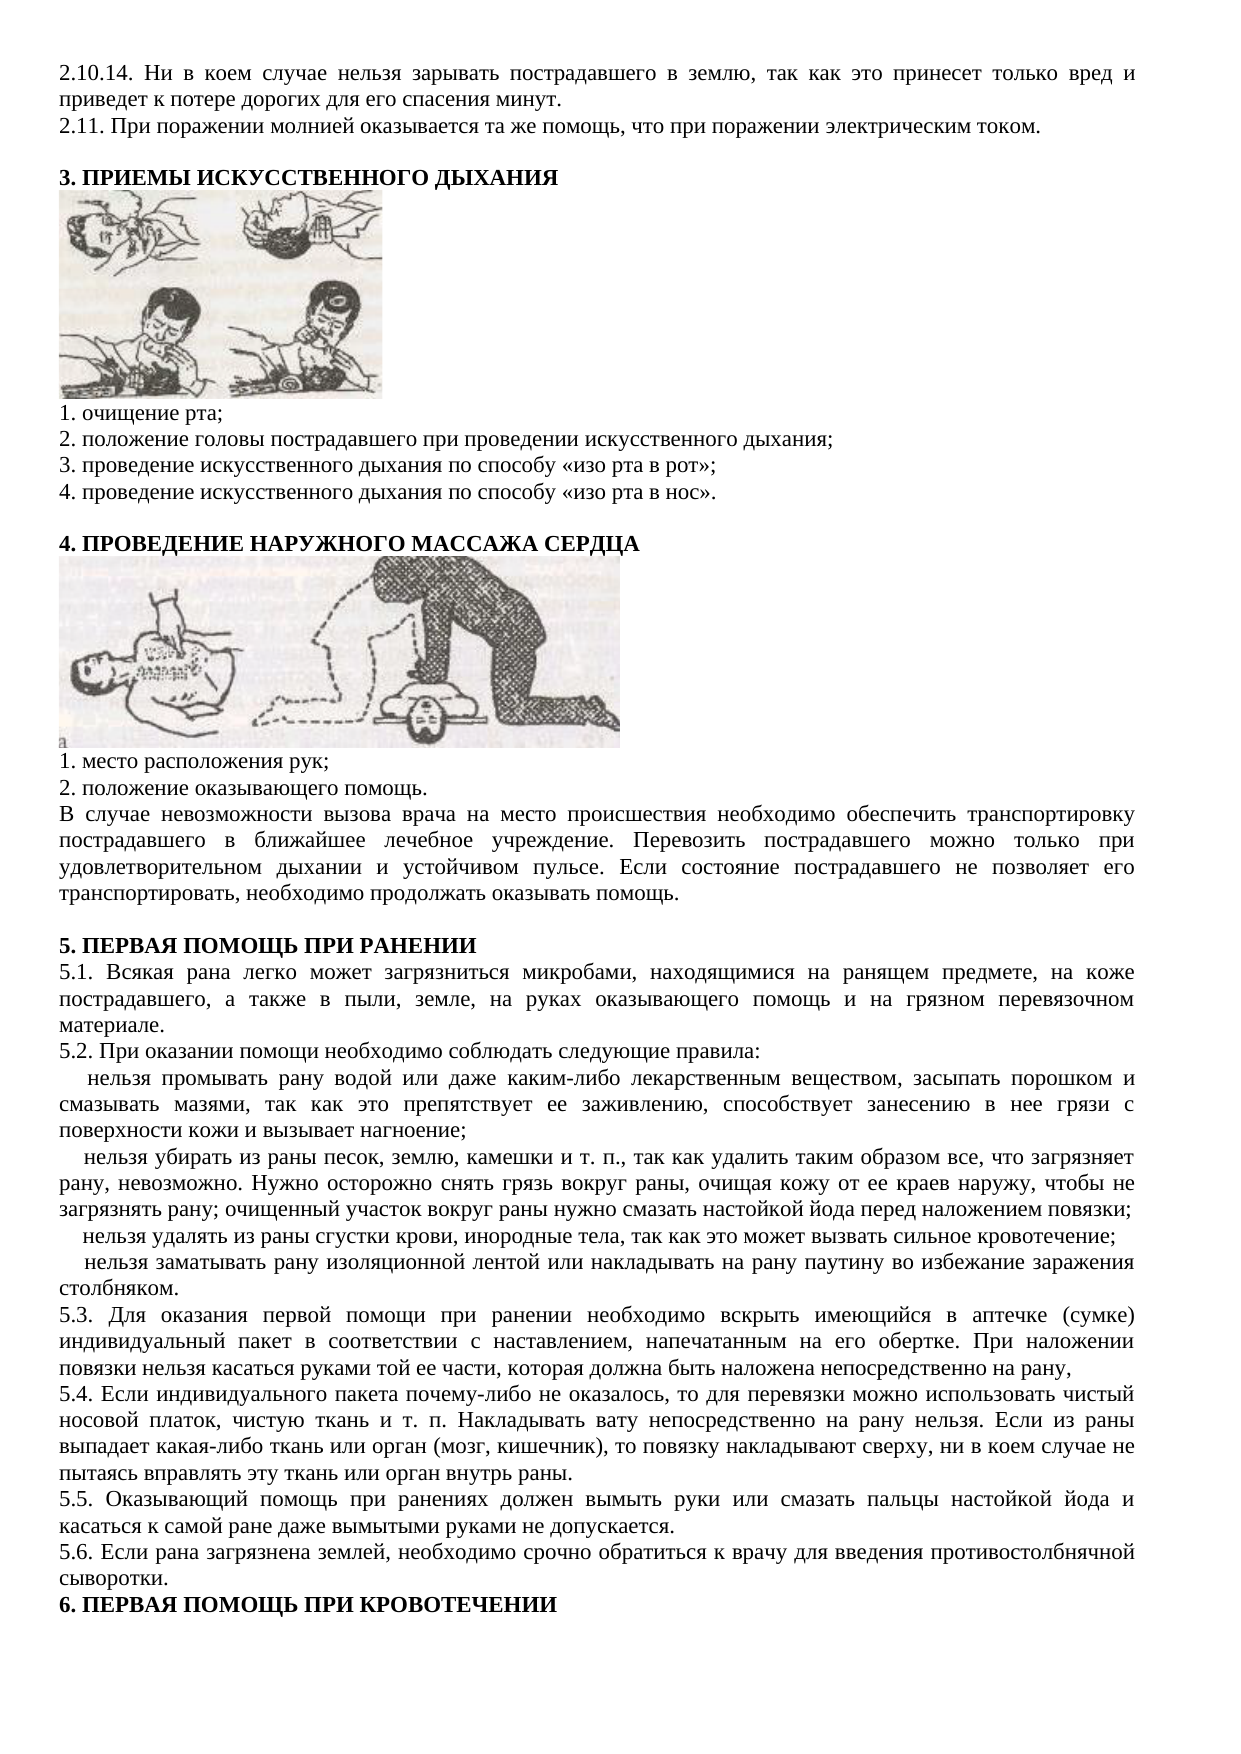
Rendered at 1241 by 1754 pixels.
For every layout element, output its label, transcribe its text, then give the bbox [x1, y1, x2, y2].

text  нельзя промывать рану водой или даже каким-либо лекарственным веществом, засыпать порошком и смазывать мазями, так как это препятствует ее заживлению, способствует занесению в нее грязи с поверхности кожи и вызывает нагноение; [59, 1064, 1137, 1143]
text 6. ПЕРВАЯ ПОМОЩЬ ПРИ КРОВОТЕЧЕНИИ [59, 1591, 1137, 1617]
text В случае невозможности вызова врача на место происшествия необходимо обеспечить транспортировку пострадавшего в ближайшее лечебное учреждение. Перевозить пострадавшего можно только при удовлетворительном дыхании и устойчивом пульсе. Если состояние пострадавшего не позволяет его транспортировать, необходимо продолжать оказывать помощь. [59, 800, 1137, 906]
text 5.5. Оказывающий помощь при ранениях должен вымыть руки или смазать пальцы настойкой йода и касаться к самой ране даже вымытыми руками не допускается. [59, 1485, 1137, 1538]
text 2.10.14. Ни в коем случае нельзя зарывать пострадавшего в землю, так как это принесет только вред и приведет к потере дорогих для его спасения минут. [59, 59, 1137, 112]
text  нельзя удалять из раны сгустки крови, инородные тела, так как это может вызвать сильное кровотечение; [59, 1222, 1137, 1248]
text 2.11. При поражении молнией оказывается та же помощь, что при поражении электрическим током. [59, 112, 1137, 138]
text  нельзя убирать из раны песок, землю, камешки и т. п., так как удалить таким образом все, что загрязняет рану, невозможно. Нужно осторожно снять грязь вокруг раны, очищая кожу от ее краев наружу, чтобы не загрязнять рану; очищенный участок вокруг раны нужно смазать настойкой йода перед наложением повязки; [59, 1143, 1137, 1222]
text 4. ПРОВЕДЕНИЕ НАРУЖНОГО МАССАЖА СЕРДЦА [59, 530, 1137, 557]
text 5.3. Для оказания первой помощи при ранении необходимо вскрыть имеющийся в аптечке (сумке) индивидуальный пакет в соответствии с наставлением, напечатанным на его обертке. При наложении повязки нельзя касаться руками той ее части, которая должна быть наложена непосредственно на рану, [59, 1301, 1137, 1380]
text 2. положение головы пострадавшего при проведении искусственного дыхания; [59, 425, 1137, 451]
text 5.4. Если индивидуального пакета почему-либо не оказалось, то для перевязки можно использовать чистый носовой платок, чистую ткань и т. п. Накладывать вату непосредственно на рану нельзя. Если из раны выпадает какая-либо ткань или орган (мозг, кишечник), то повязку накладывают сверху, ни в коем случае не пытаясь вправлять эту ткань или орган внутрь раны. [59, 1380, 1137, 1485]
text 1. место расположения рук; [59, 747, 1137, 774]
text 5.6. Если рана загрязнена землей, необходимо срочно обратиться к врачу для введения противостолбнячной сыворотки. [59, 1538, 1137, 1591]
text 4. проведение искусственного дыхания по способу «изо рта в нос». [59, 478, 1137, 504]
text 3. проведение искусственного дыхания по способу «изо рта в рот»; [59, 451, 1137, 478]
text 5.1. Всякая рана легко может загрязниться микробами, находящимися на ранящем предмете, на коже пострадавшего, а также в пыли, земле, на руках оказывающего помощь и на грязном перевязочном материале. [59, 958, 1137, 1037]
text 5.2. При оказании помощи необходимо соблюдать следующие правила: [59, 1037, 1137, 1064]
text 1. очищение рта; [59, 399, 1137, 425]
text  нельзя заматывать рану изоляционной лентой или накладывать на рану паутину во избежание заражения столбняком. [59, 1248, 1137, 1301]
text 2. положение оказывающего помощь. [59, 774, 1137, 800]
text 3. ПРИЕМЫ ИСКУССТВЕННОГО ДЫХАНИЯ [59, 164, 1137, 191]
text 5. ПЕРВАЯ ПОМОЩЬ ПРИ РАНЕНИИ [59, 932, 1137, 958]
